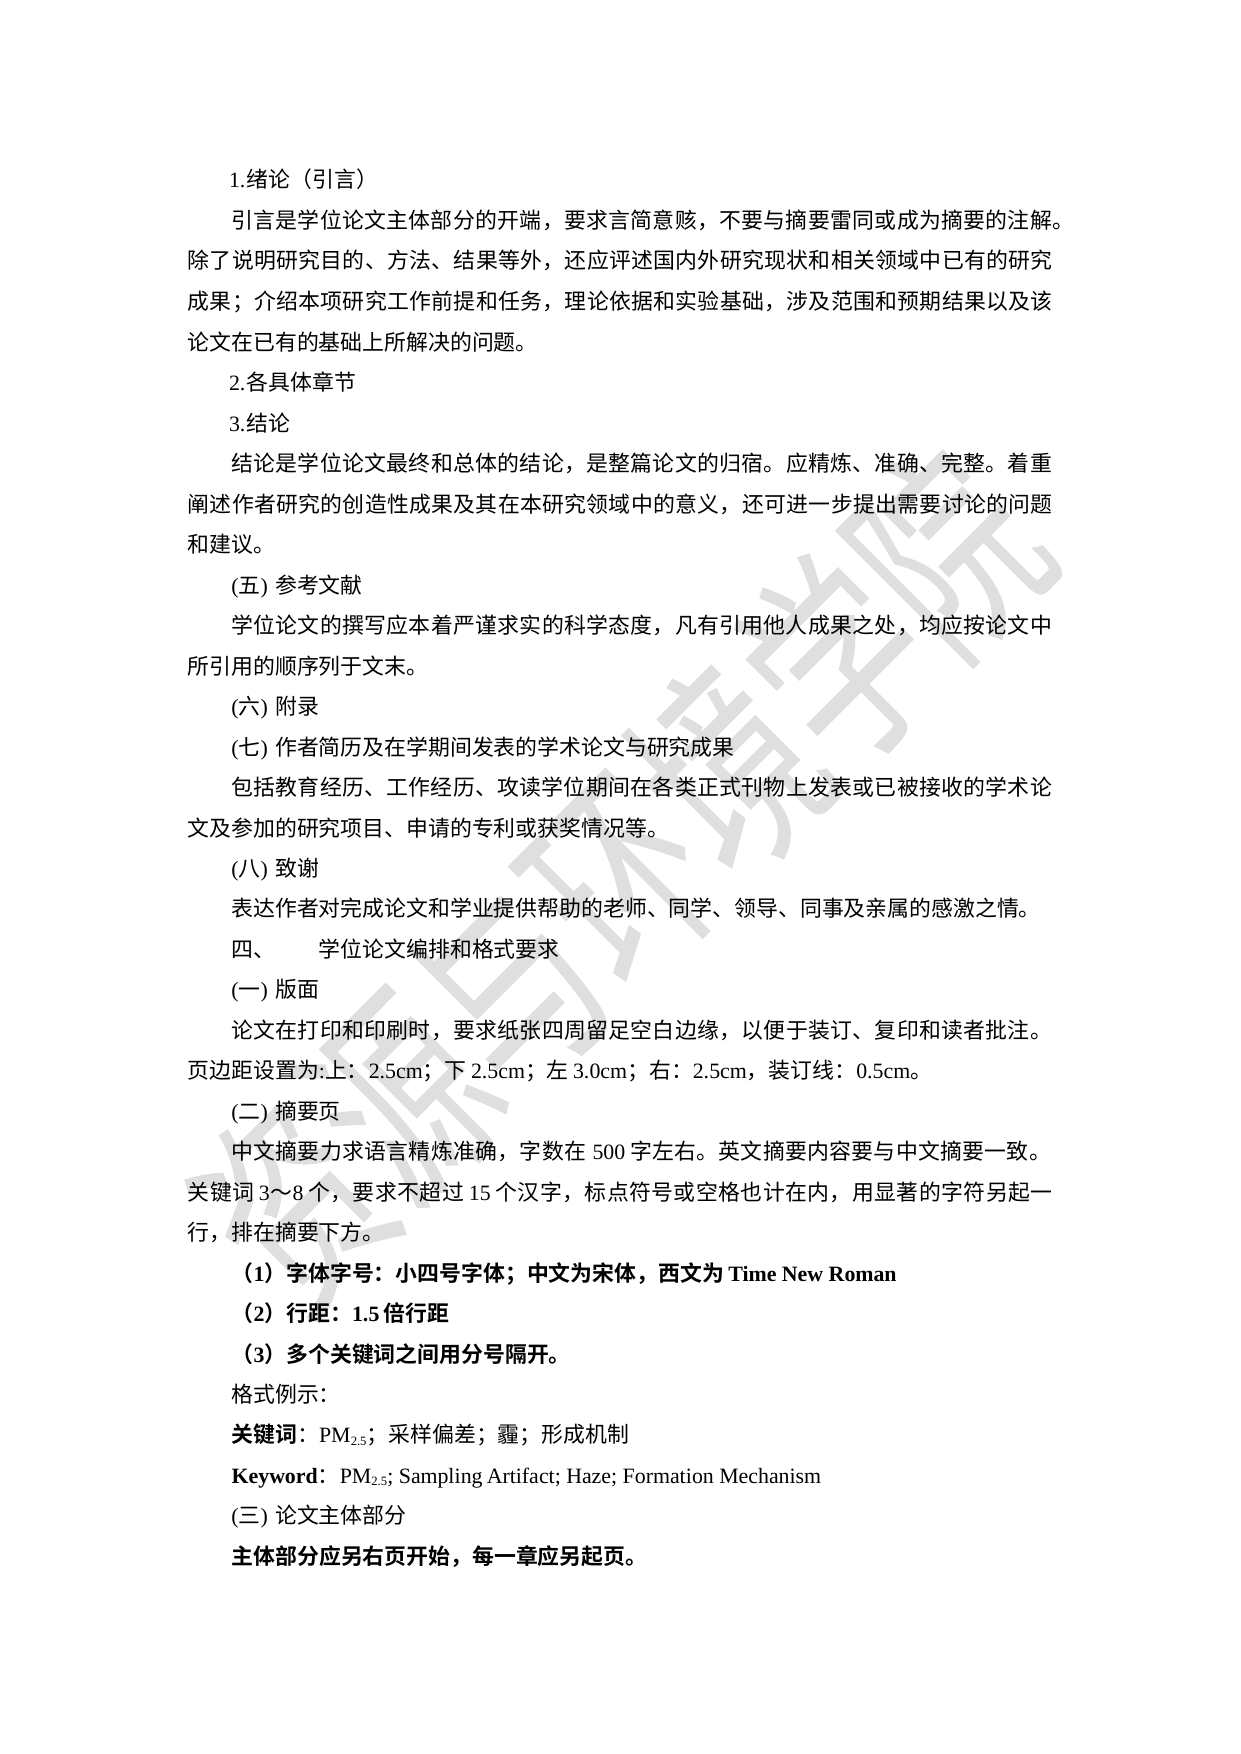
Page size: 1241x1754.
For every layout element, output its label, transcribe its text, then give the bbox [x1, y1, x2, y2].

list 各具体章节 [229, 365, 1053, 397]
list 摘要页 [231, 1093, 1053, 1126]
text 主体部分应另右页开始，每一章应另起页。 [187, 1538, 1053, 1571]
text 学位论文的撰写应本着严谨求实的科学态度，凡有引用他人成果之处，均应按论文中所引用的顺序列于文末。 [187, 608, 1053, 681]
text 表达作者对完成论文和学业提供帮助的老师、同学、领导、同事及亲属的感激之情。 [187, 891, 1053, 923]
list 绪论（引言） [229, 162, 1053, 194]
list 版面 [231, 972, 1053, 1004]
list 论文主体部分 [231, 1498, 1053, 1530]
text 中文摘要力求语言精炼准确，字数在500字左右。英文摘要内容要与中文摘要一致。关键词3～8个，要求不超过15个汉字，标点符号或空格也计在内，用显著的字符另起一行，排在摘要下方。 [187, 1134, 1053, 1247]
text 结论是学位论文最终和总体的结论，是整篇论文的归宿。应精炼、准确、完整。着重阐述作者研究的创造性成果及其在本研究领域中的意义，还可进一步提出需要讨论的问题和建议。 [187, 446, 1053, 559]
list 作者简历及在学期间发表的学术论文与研究成果 [231, 729, 1053, 762]
text Keyword：PM2.5; Sampling Artifact; Haze; Formation Mechanism [187, 1457, 1053, 1490]
text （1）字体字号：小四号字体；中文为宋体，西文为Time New Roman [187, 1255, 1053, 1288]
list 参考文献 [231, 567, 1053, 600]
list 结论 [229, 405, 1053, 438]
text （3）多个关键词之间用分号隔开。 [187, 1336, 1053, 1369]
list 学位论文编排和格式要求 [231, 931, 1053, 964]
text 引言是学位论文主体部分的开端，要求言简意赅，不要与摘要雷同或成为摘要的注解。除了说明研究目的、方法、结果等外，还应评述国内外研究现状和相关领域中已有的研究成果；介绍本项研究工作前提和任务，理论依据和实验基础，涉及范围和预期结果以及该论文在已有的基础上所解决的问题。 [187, 202, 1053, 357]
list 致谢 [231, 851, 1053, 883]
text 格式例示： [187, 1377, 1053, 1409]
text 论文在打印和印刷时，要求纸张四周留足空白边缘，以便于装订、复印和读者批注。页边距设置为:上：2.5cm；下2.5cm；左3.0cm；右：2.5cm，装订线：0.5cm。 [187, 1012, 1053, 1085]
text 包括教育经历、工作经历、攻读学位期间在各类正式刊物上发表或已被接收的学术论文及参加的研究项目、申请的专利或获奖情况等。 [187, 769, 1053, 843]
text （2）行距：1.5倍行距 [187, 1296, 1053, 1328]
text 关键词：PM2.5；采样偏差；霾；形成机制 [187, 1417, 1053, 1449]
list 附录 [231, 689, 1053, 721]
